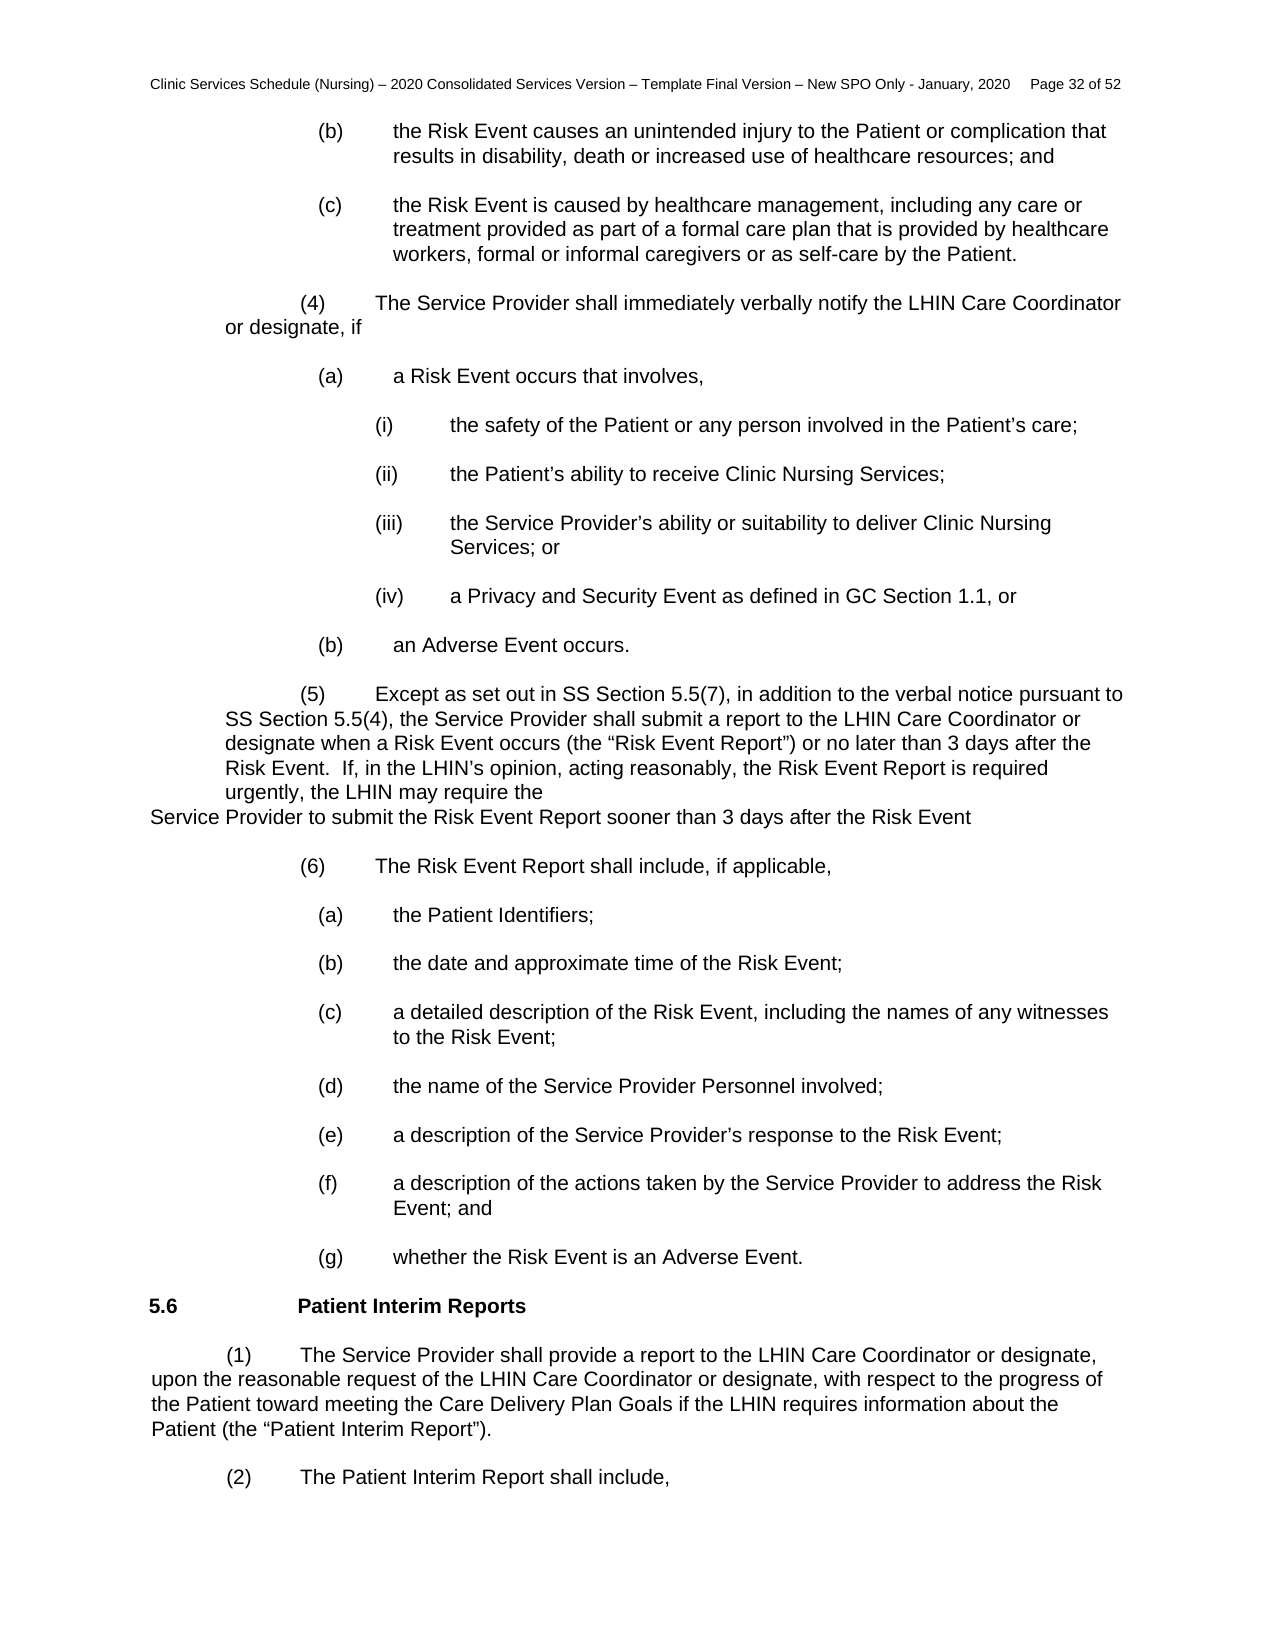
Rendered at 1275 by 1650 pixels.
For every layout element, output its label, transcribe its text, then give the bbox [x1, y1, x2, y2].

text Service Provider to submit the Risk Event Report sooner than 3 days after the Risk Event [150, 805, 1124, 829]
list the name of the Service Provider Personnel involved; [318, 1073, 1124, 1097]
subtitle 5.6 Patient Interim Reports [148, 1293, 1125, 1317]
list the Patient Identifiers; [318, 902, 1124, 926]
list The Patient Interim Report shall include, [151, 1465, 1124, 1489]
list the safety of the Patient or any person involved in the Patient’s care; [375, 413, 1124, 437]
list the Risk Event is caused by healthcare management, including any care or treatment provided as part of a formal care plan that is provided by healthcare workers, formal or informal caregivers or as self-care by the Patient. [318, 193, 1124, 266]
list the date and approximate time of the Risk Event; [318, 951, 1124, 975]
list the Patient’s ability to receive Clinic Nursing Services; [375, 462, 1124, 486]
list a description of the Service Provider’s response to the Risk Event; [318, 1122, 1124, 1146]
list Except as set out in SS Section 5.5(7), in addition to the verbal notice pursuant to SS Section 5.5(4), the Service Provider shall submit a report to the LHIN Care Coordinator or designate when a Risk Event occurs (the “Risk Event Report”) or no later than 3 days after the Risk Event. If, in the LHIN’s opinion, acting reasonably, the Risk Event Report is required urgently, the LHIN may require the [225, 682, 1124, 804]
list a Risk Event occurs that involves, [318, 364, 1124, 388]
list a Privacy and Security Event as defined in GC Section 1.1, or [375, 584, 1124, 608]
list the Risk Event causes an unintended injury to the Patient or complication that results in disability, death or increased use of healthcare resources; and [318, 119, 1124, 168]
list The Service Provider shall provide a report to the LHIN Care Coordinator or designate, upon the reasonable request of the LHIN Care Coordinator or designate, with respect to the progress of the Patient toward meeting the Care Delivery Plan Goals if the LHIN requires information about the Patient (the “Patient Interim Report”). [151, 1343, 1124, 1440]
list an Adverse Event occurs. [318, 633, 1124, 657]
list the Service Provider’s ability or suitability to deliver Clinic Nursing Services; or [375, 511, 1124, 559]
list The Service Provider shall immediately verbally notify the LHIN Care Coordinator or designate, if [225, 291, 1124, 339]
list whether the Risk Event is an Adverse Event. [318, 1245, 1124, 1269]
list The Risk Event Report shall include, if applicable, [225, 853, 1124, 877]
list a description of the actions taken by the Service Provider to address the Risk Event; and [318, 1171, 1124, 1220]
list a detailed description of the Risk Event, including the names of any witnesses to the Risk Event; [318, 1000, 1124, 1049]
